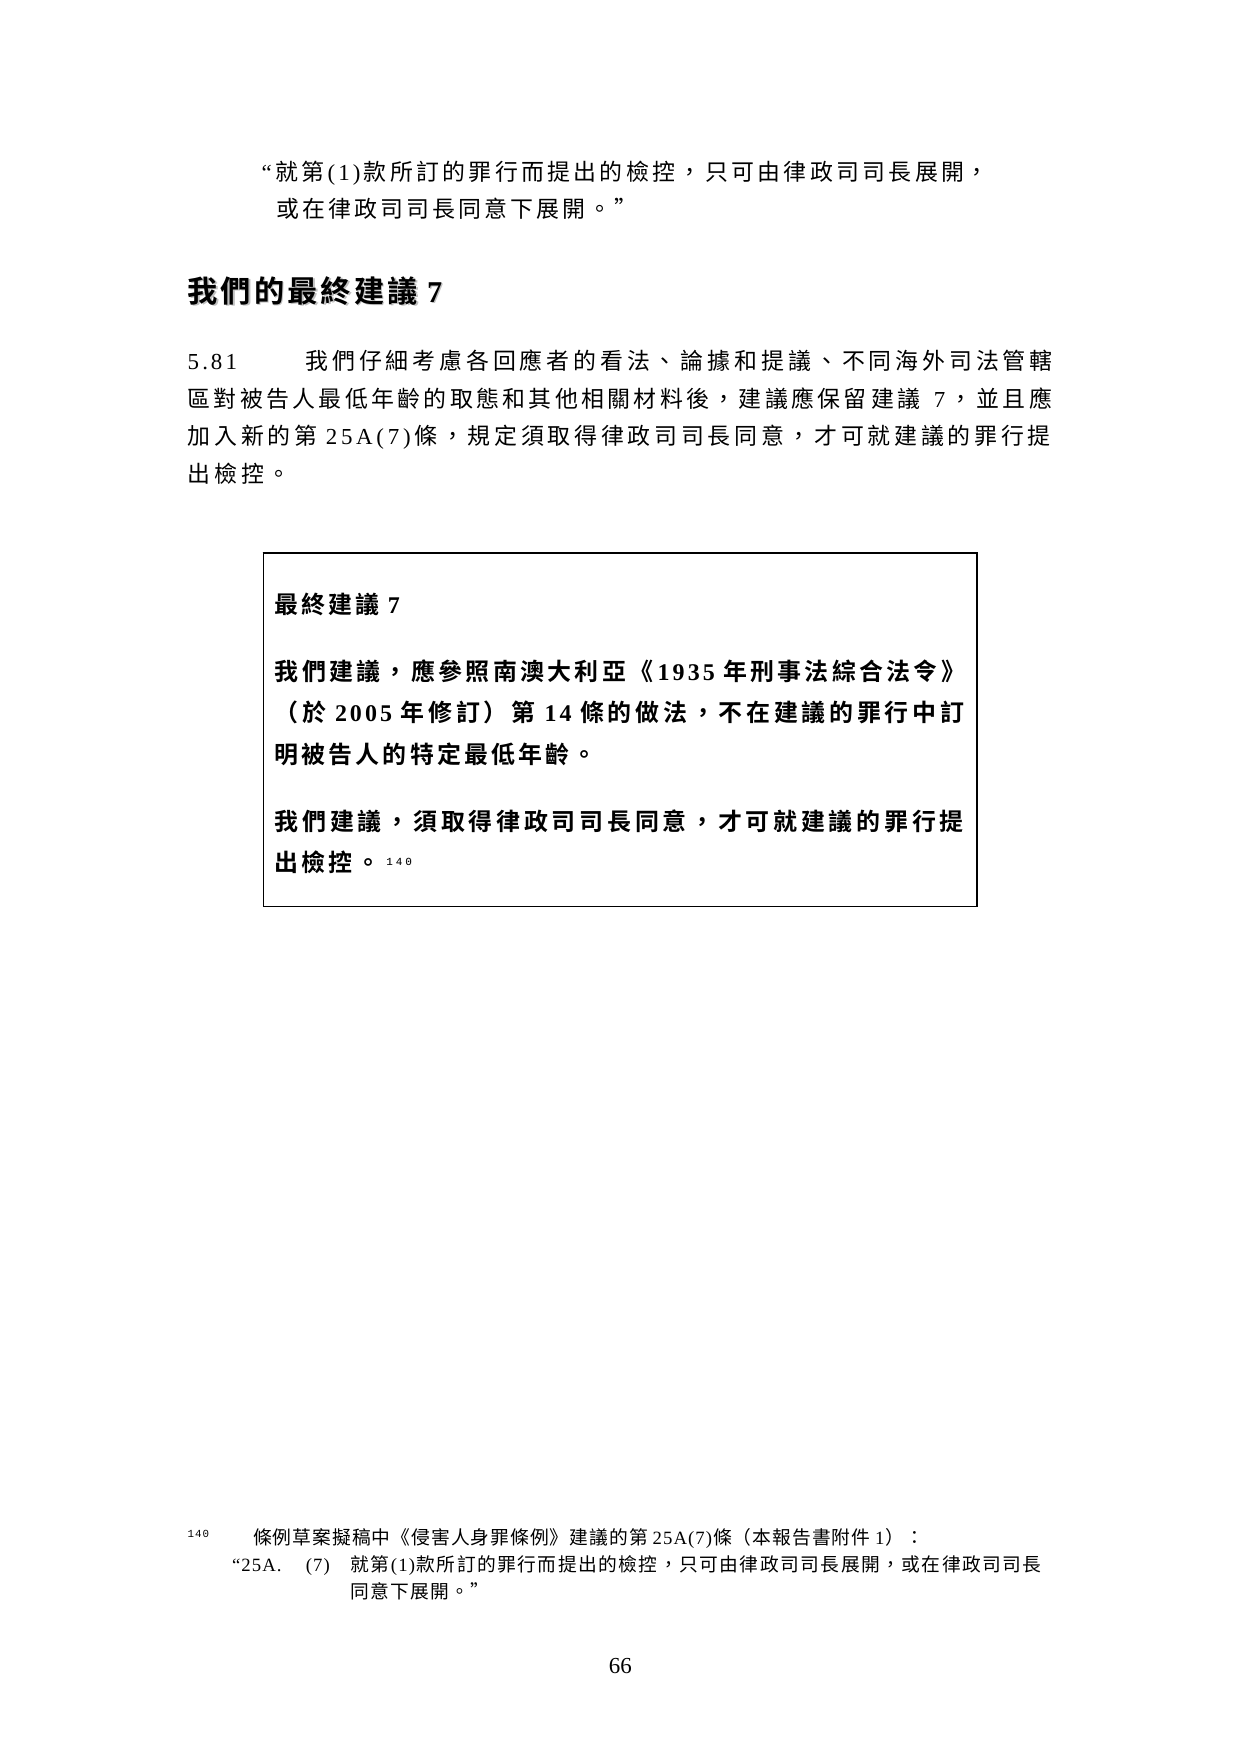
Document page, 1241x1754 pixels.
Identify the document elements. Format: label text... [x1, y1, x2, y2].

text 我們建議，須取得律政司司長同意，才可就建議的罪行提出檢控。‍ [264, 769, 976, 906]
text 最終建議7 [264, 554, 976, 619]
text “就第(1)款所訂的罪行而提出的檢控，只可由律政司司長展開，或在律政司司長同意下展開。” [261, 150, 965, 225]
text 5.81 我們仔細考慮各回應者的看法、論據和提議、不同海外司法管轄區對被告人最低年齡的取態和其他相關材料後，建議應保留建議 7，並且應加入新的第25A(7)條，規定須取得律政司司長同意，才可就建議的罪行提出檢控。 [187, 339, 1053, 489]
text 我們的最終建議7 [187, 269, 1053, 310]
text 我們建議，應參照南澳大利亞《1935年刑事法綜合法令》（於2005年修訂）第14條的做法，不在建議的罪行中訂明被告人的特定最低年齡。 [264, 619, 976, 769]
